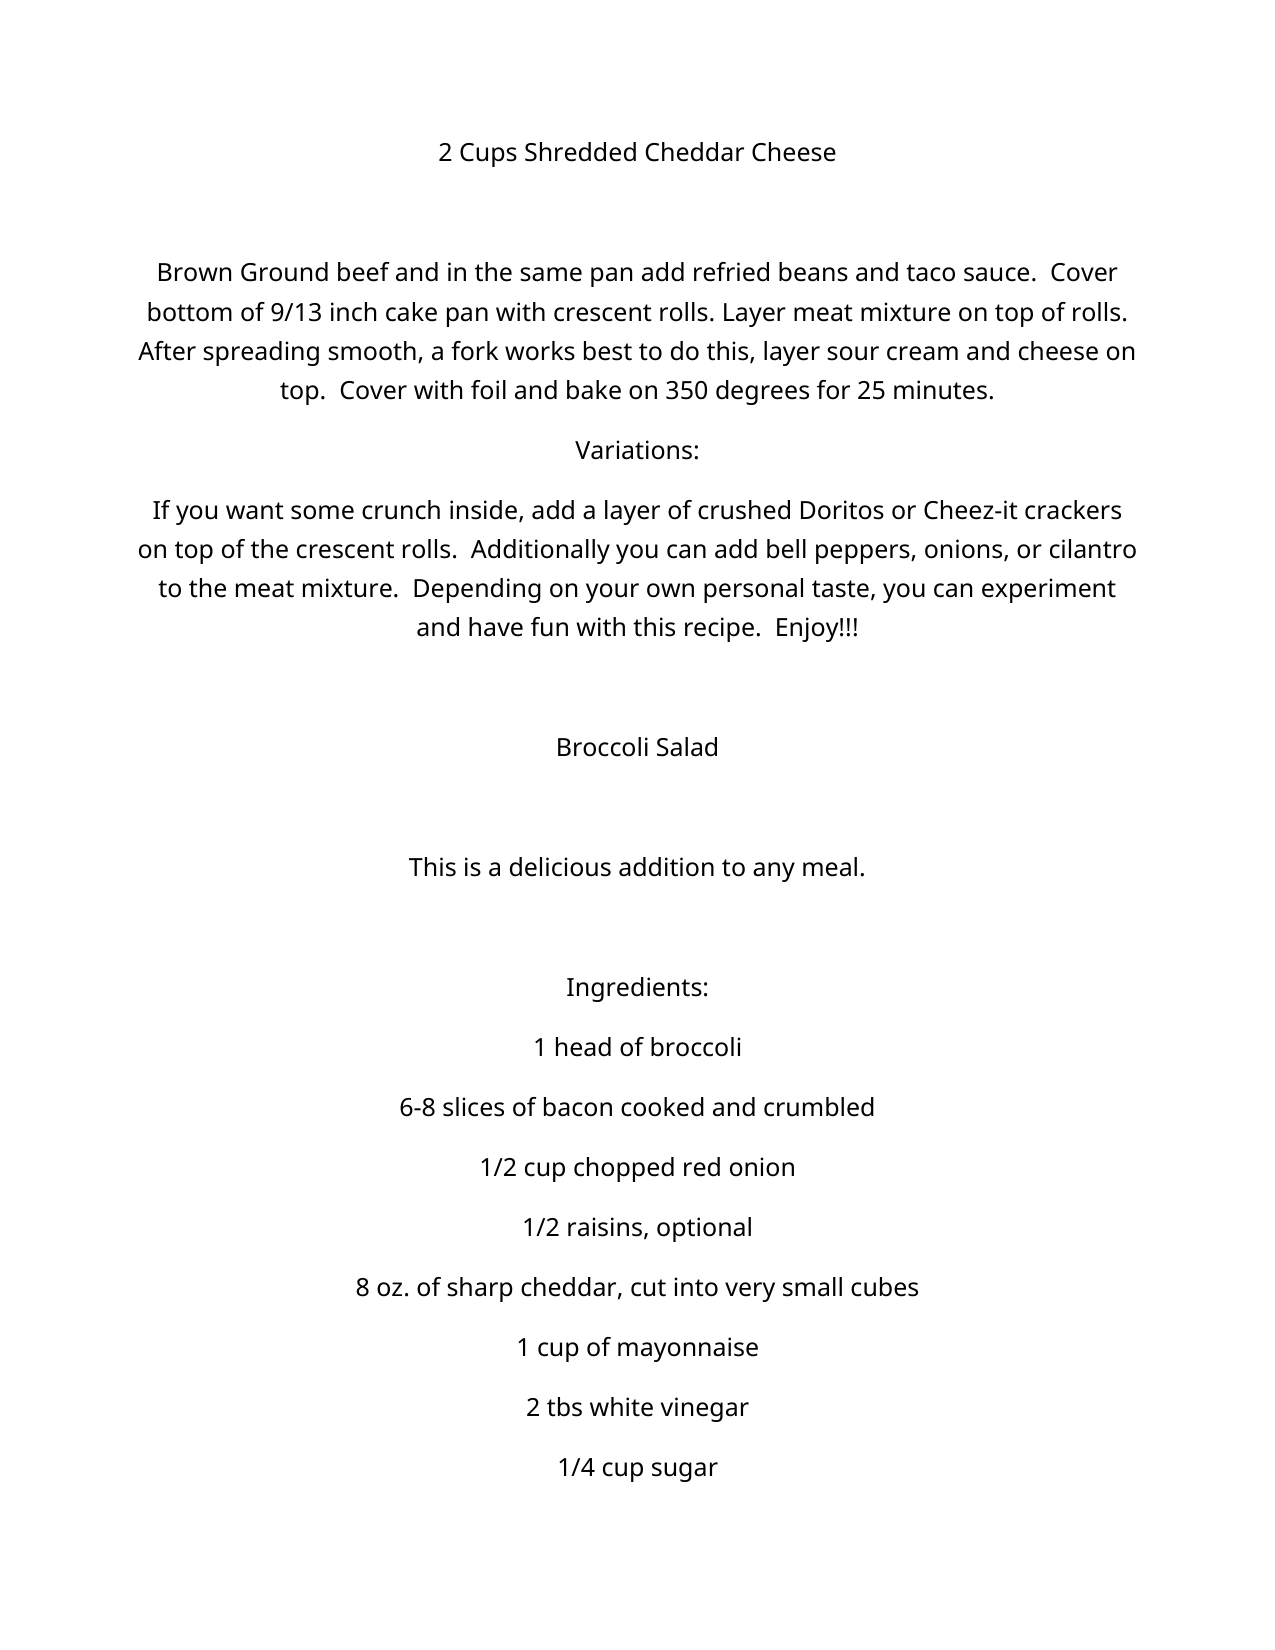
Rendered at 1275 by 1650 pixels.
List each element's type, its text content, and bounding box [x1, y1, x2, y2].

text 6-8 slices of bacon cooked and crumbled [135, 1090, 1140, 1124]
text 2 Cups Shredded Cheddar Cheese [135, 135, 1140, 169]
text Broccoli Salad [135, 730, 1140, 764]
text 1 cup of mayonnaise [135, 1330, 1140, 1364]
text 8 oz. of sharp cheddar, cut into very small cubes [135, 1270, 1140, 1304]
text Ingredients: [135, 970, 1140, 1004]
text 1/4 cup sugar [135, 1450, 1140, 1484]
text 2 tbs white vinegar [135, 1390, 1140, 1424]
text Brown Ground beef and in the same pan add refried beans and taco sauce. Cover bottom of 9/13 inch cake pan with crescent rolls. Layer meat mixture on top of rolls. After spreading smooth, a fork works best to do this, layer sour cream and cheese on top. Cover with foil and bake on 350 degrees for 25 minutes. [135, 255, 1140, 407]
text This is a delicious addition to any meal. [135, 850, 1140, 884]
text 1 head of broccoli [135, 1030, 1140, 1064]
text If you want some crunch inside, add a layer of crushed Doritos or Cheez-it crackers on top of the crescent rolls. Additionally you can add bell peppers, onions, or cilantro to the meat mixture. Depending on your own personal taste, you can experiment and have fun with this recipe. Enjoy!!! [135, 492, 1140, 644]
text 1/2 raisins, optional [135, 1210, 1140, 1244]
text Variations: [135, 432, 1140, 467]
text 1/2 cup chopped red onion [135, 1150, 1140, 1184]
